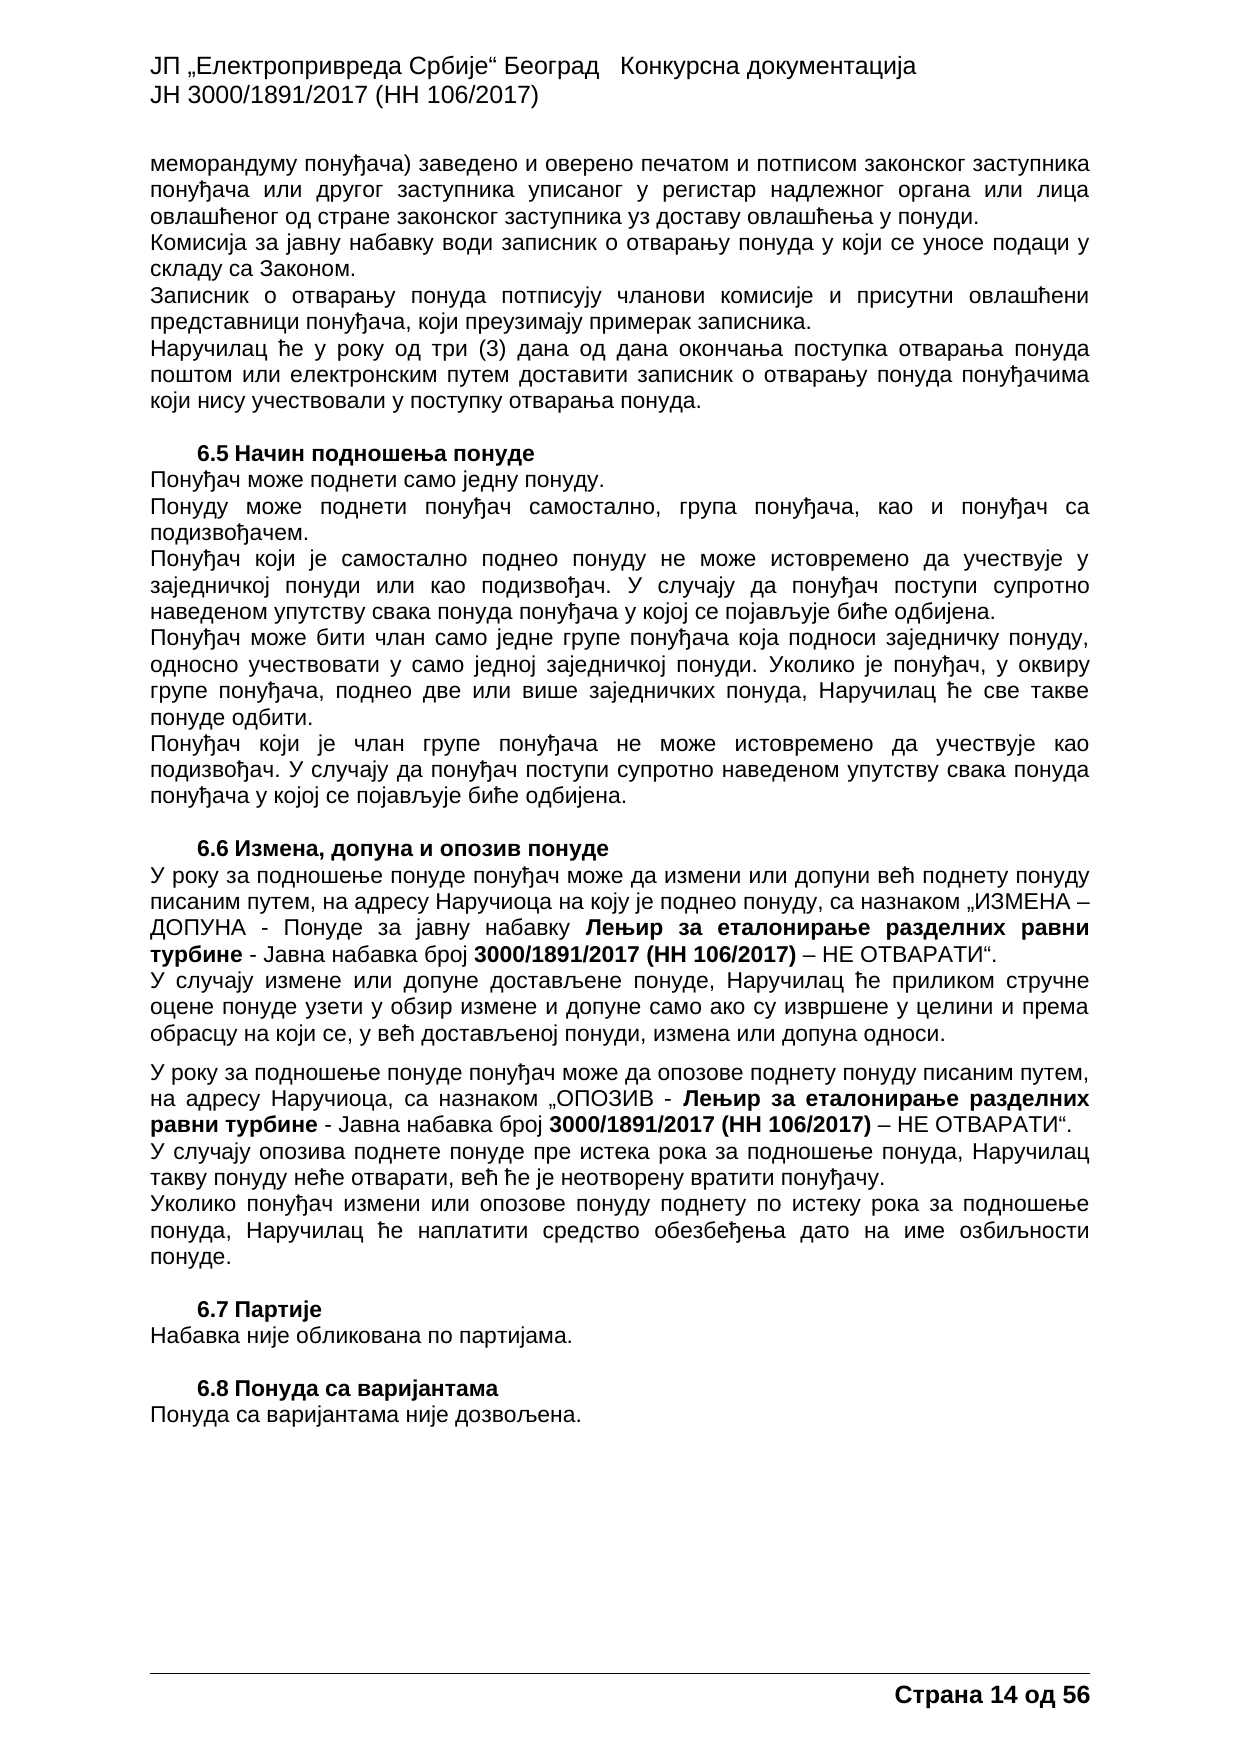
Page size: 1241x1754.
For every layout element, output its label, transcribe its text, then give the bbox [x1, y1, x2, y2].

text Понуду може поднети понуђач самостално, група понуђача, као и понуђач са подизвођачем. [150, 493, 1090, 545]
text Наручилац ће у року од три (3) дана од дана окончања поступка отварања понуда поштом или електронским путем доставити записник о отварању понуда понуђачима који нису учествовали у поступку отварања понуда. [150, 334, 1090, 413]
list Измена, допуна и опозив понуде [197, 835, 1090, 862]
text У случају измене или допуне достављене понуде, Наручилац ће приликом стручне оцене понуде узети у обзир измене и допуне само ако су извршене у целини и према обрасцу на који се, у већ достављеној понуди, измена или допуна односи. [150, 967, 1090, 1046]
list Партије [197, 1296, 1090, 1322]
text Понуђач који је самостално поднео понуду не може истовремено да учествује у заједничкој понуди или као подизвођач. У случају да понуђач поступи супротно наведеном упутству свака понуда понуђача у којој се појављује биће одбијена. [150, 545, 1090, 624]
text Комисија за јавну набавку води записник о отварању понуда у који се уносе подаци у складу са Законом. [150, 229, 1090, 282]
text Понуђач може поднети само једну понуду. [150, 466, 1090, 493]
text Понуда са варијантама није дозвољена. [150, 1401, 1090, 1427]
text Понуђач може бити члан само једне групе понуђача која подноси заједничку понуду, односно учествовати у само једној заједничкој понуди. Уколико је понуђач, у оквиру групе понуђача, поднео две или више заједничких понуда, Наручилац ће све такве понуде одбити. [150, 624, 1090, 730]
text У случају опозива поднете понуде пре истека рока за подношење понуда, Наручилац такву понуду неће отварати, већ ће је неотворену вратити понуђачу. [150, 1138, 1090, 1190]
text У року за подношење понуде понуђач може да измени или допуни већ поднету понуду писаним путем, на адресу Наручиоца на коју је поднео понуду, са назнаком „ИЗМЕНА – ДОПУНА - Понуде за јавну набавку Лењир за еталонирање разделних равни турбине - Јавна набавка број 3000/1891/2017 (НН 106/2017) – НЕ ОТВАРАТИ“. [150, 862, 1090, 967]
text У року за подношење понуде понуђач може да опозове поднету понуду писаним путем, на адресу Наручиоца, са назнаком „ОПОЗИВ - Лењир за еталонирање разделних равни турбине - Јавна набавка број 3000/1891/2017 (НН 106/2017) – НЕ ОТВАРАТИ“. [150, 1058, 1090, 1138]
list Понуда са варијантама [197, 1375, 1090, 1401]
text Уколико понуђач измени или опозове понуду поднету по истеку рока за подношење понуда, Наручилац ће наплатити средство обезбеђења дато на име озбиљности понуде. [150, 1190, 1090, 1269]
list Начин подношења понуде [197, 440, 1090, 466]
text Записник о отварању понуда потписују чланови комисије и присутни овлашћени представници понуђача, који преузимају примерак записника. [150, 282, 1090, 334]
text Понуђач који је члан групе понуђача не може истовремено да учествује као подизвођач. У случају да понуђач поступи супротно наведеном упутству свака понуда понуђача у којој се појављује биће одбијена. [150, 730, 1090, 809]
text Набавка није обликована по партијама. [150, 1322, 1090, 1348]
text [150, 150, 1090, 229]
